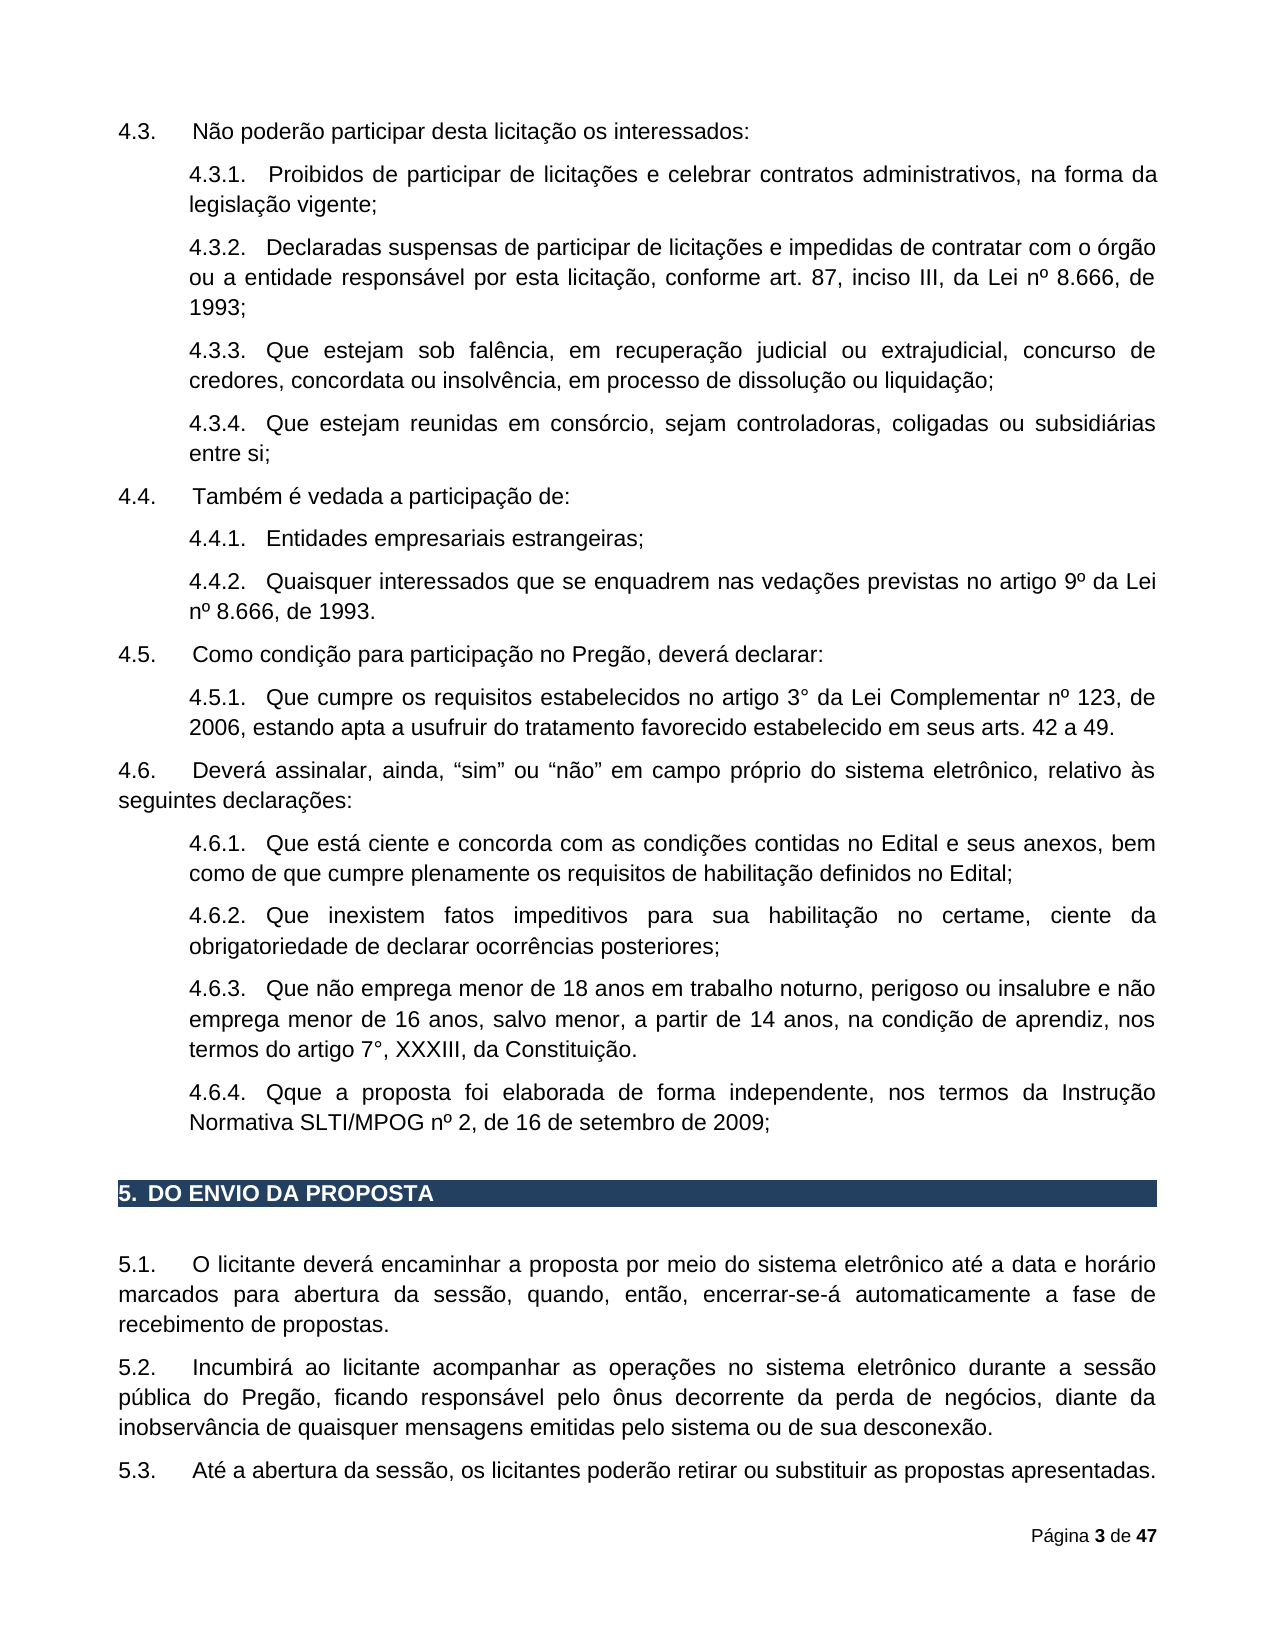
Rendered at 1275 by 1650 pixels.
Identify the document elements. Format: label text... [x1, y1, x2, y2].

list Que estejam reunidas em consórcio, sejam controladoras, coligadas ou subsidiárias entre si; [189, 410, 1157, 466]
list Qque a proposta foi elaborada de forma independente, nos termos da Instrução Normativa SLTI/MPOG nº 2, de 16 de setembro de 2009; [189, 1078, 1157, 1135]
list O licitante deverá encaminhar a proposta por meio do sistema eletrônico até a data e horário marcados para abertura da sessão, quando, então, encerrar-se-á automaticamente a fase de recebimento de propostas. [118, 1251, 1157, 1338]
list Também é vedada a participação de: [118, 483, 1157, 509]
list DO ENVIO DA PROPOSTA [118, 1180, 1157, 1207]
list Como condição para participação no Pregão, deverá declarar: [118, 641, 1157, 667]
list Que inexistem fatos impeditivos para sua habilitação no certame, ciente da obrigatoriedade de declarar ocorrências posteriores; [189, 902, 1157, 959]
list Que cumpre os requisitos estabelecidos no artigo 3° da Lei Complementar nº 123, de 2006, estando apta a usufruir do tratamento favorecido estabelecido em seus arts. 49. [189, 684, 1157, 740]
list Proibidos de participar de licitações e celebrar contratos administrativos, na forma da legislação vigente; [189, 161, 1159, 217]
list Que não emprega menor de 18 anos em trabalho noturno, perigoso ou insalubre e não emprega menor de 16 anos, salvo menor, a partir de 14 anos, na condição de aprendiz, nos termos do artigo 7°, XXXIII, da Constituição. [189, 975, 1157, 1062]
list Incumbirá ao licitante acompanhar as operações no sistema eletrônico durante a sessão pública do Pregão, ficando responsável pelo ônus decorrente da perda de negócios, diante da inobservância de quaisquer mensagens emitidas pelo sistema ou de sua desconexão. [118, 1354, 1157, 1441]
list Até a abertura da sessão, os licitantes poderão retirar ou substituir as propostas apresentadas. [118, 1457, 1157, 1483]
list Deverá assinalar, ainda, “sim” ou “não” em campo próprio do sistema eletrônico, relativo às seguintes declarações: [118, 757, 1157, 813]
list Não poderão participar desta licitação os interessados: [118, 118, 1157, 144]
list Entidades empresariais estrangeiras; [189, 525, 1157, 552]
list Quaisquer interessados que se enquadrem nas vedações previstas no artigo 9º da Lei nº 8.666, de 1993. [189, 568, 1157, 625]
list Que está ciente e concorda com as condições contidas no Edital e seus anexos, bem como de que cumpre plenamente os requisitos de habilitação definidos no Edital; [189, 829, 1157, 886]
list Declaradas suspensas de participar de licitações e impedidas de contratar com o órgão ou a entidade responsável por esta licitação, conforme art. 87, inciso III, da Lei nº 8.666, de 1993; [189, 234, 1157, 321]
list Que estejam sob falência, em recuperação judicial ou extrajudicial, concurso de credores, concordata ou insolvência, em processo de dissolução ou liquidação; [189, 337, 1157, 393]
